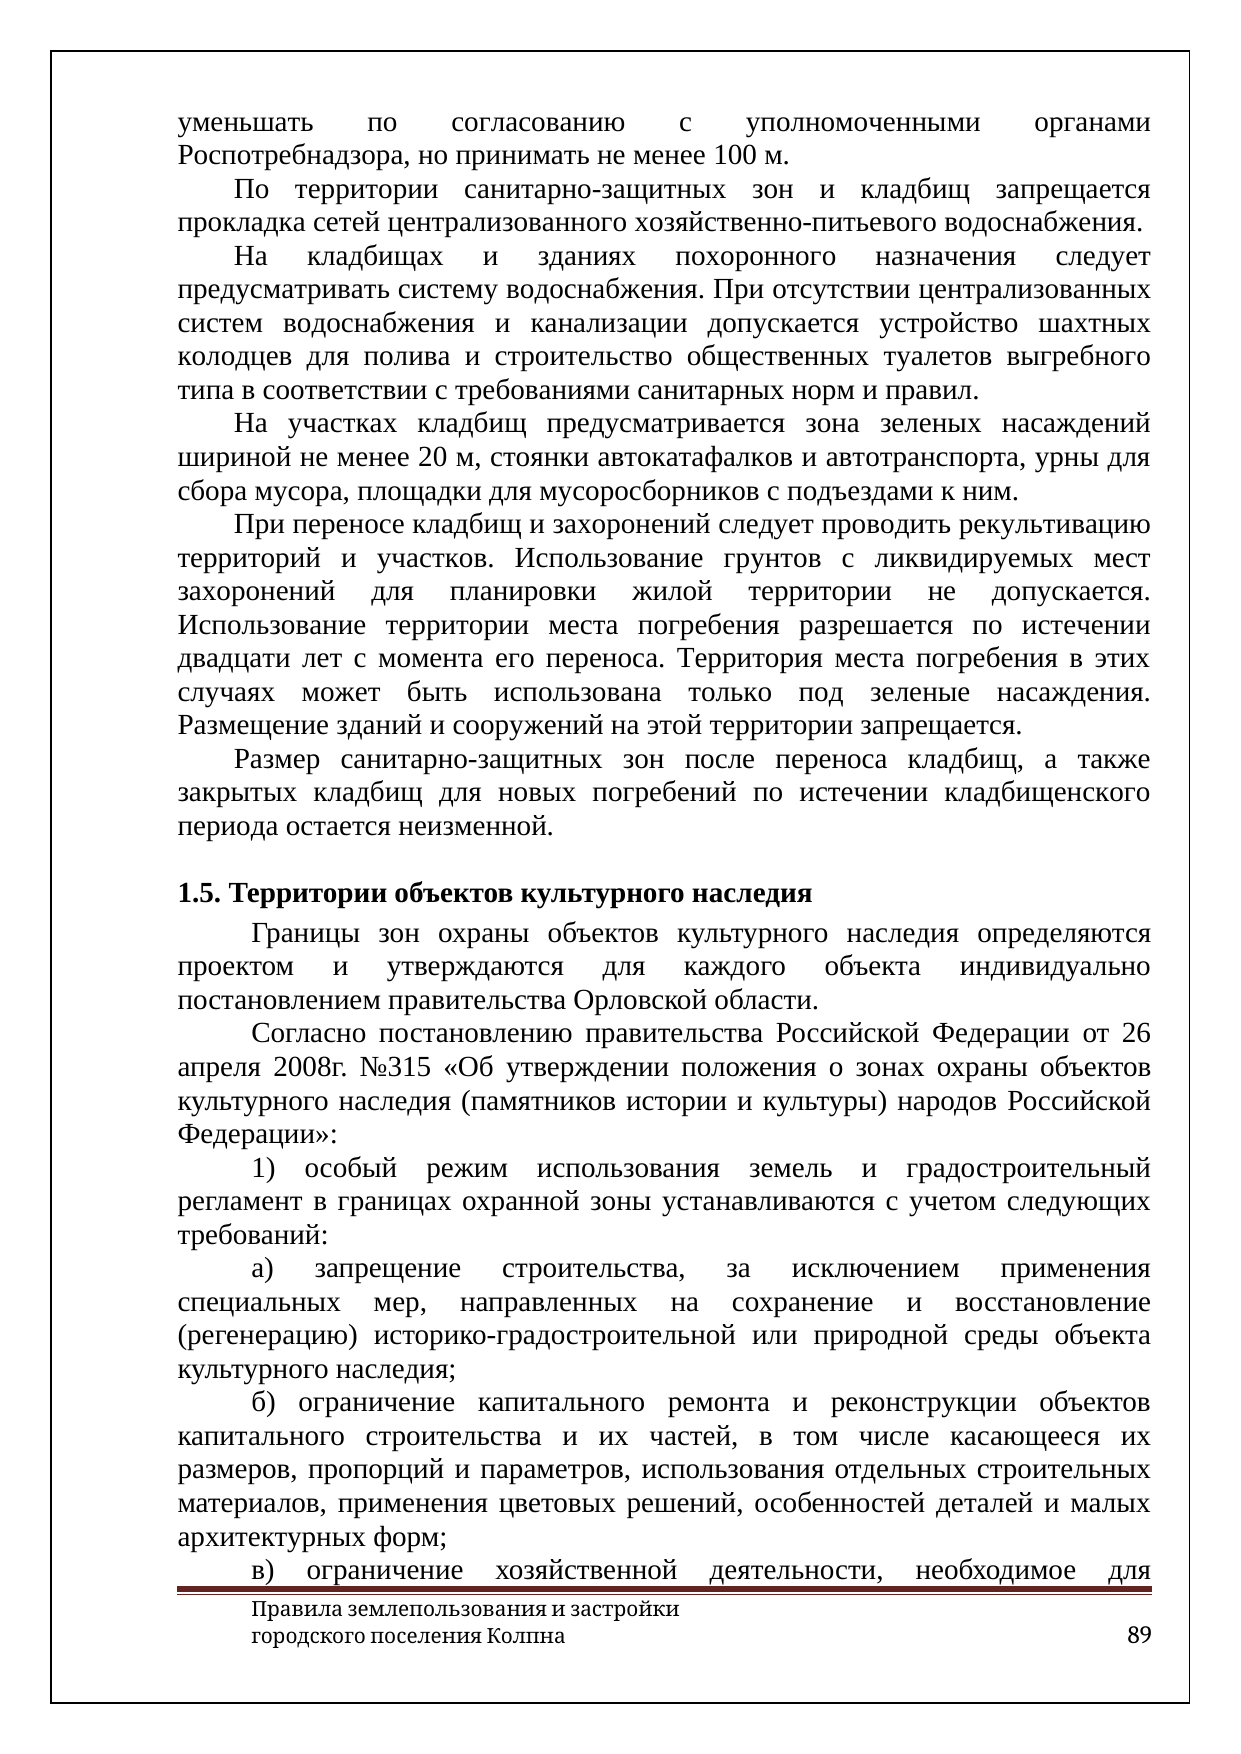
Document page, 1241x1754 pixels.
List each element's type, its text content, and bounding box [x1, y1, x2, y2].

text Границы зон охраны объектов культурного наследия определяются проектом и утверждаются для каждого объекта индивидуально постановлением правительства Орловской области. [177, 915, 1152, 1016]
text Размер санитарно-защитных зон после переноса кладбищ, а также закрытых кладбищ для новых погребений по истечении кладбищенского периода остается неизменной. [177, 741, 1152, 842]
text При переносе кладбищ и захоронений следует проводить рекультивацию территорий и участков. Использование грунтов с ликвидируемых мест захоронений для планировки жилой территории не допускается. Использование территории места погребения разрешается по истечении двадцати лет с момента его переноса. Территория места погребения в этих случаях может быть использована только под зеленые насаждения. Размещение зданий и сооружений на этой территории запрещается. [177, 506, 1152, 741]
text На кладбищах и зданиях похоронного назначения следует предусматривать систему водоснабжения. При отсутствии централизованных систем водоснабжения и канализации допускается устройство шахтных колодцев для полива и строительство общественных туалетов выгребного типа в соответствии с требованиями санитарных норм и правил. [177, 238, 1152, 406]
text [177, 104, 1152, 171]
text По территории санитарно-защитных зон и кладбищ запрещается прокладка сетей централизованного хозяйственно-питьевого водоснабжения. [177, 171, 1152, 238]
text а) запрещение строительства, за исключением применения специальных мер, направленных на сохранение и восстановление (регенерацию) историко-градостроительной или природной среды объекта культурного наследия; [177, 1250, 1152, 1384]
text б) ограничение капитального ремонта и реконструкции объектов капитального строительства и их частей, в том числе касающееся их размеров, пропорций и параметров, использования отдельных строительных материалов, применения цветовых решений, особенностей деталей и малых архитектурных форм; [177, 1384, 1152, 1552]
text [177, 1552, 1152, 1586]
subtitle 1.5. Территории объектов культурного наследия [177, 875, 1152, 909]
text На участках кладбищ предусматривается зона зеленых насаждений шириной не менее 20 м, стоянки автокатафалков и автотранспорта, урны для сбора мусора, площадки для мусоросборников с подъездами к ним. [177, 406, 1152, 506]
text 1) особый режим использования земель и градостроительный регламент в границах охранной зоны устанавливаются с учетом следующих требований: [177, 1150, 1152, 1250]
text Согласно постановлению правительства Российской Федерации от 26 апреля 2008г. №315 «Об утверждении положения о зонах охраны объектов культурного наследия (памятников истории и культуры) народов Российской Федерации»: [177, 1016, 1152, 1150]
